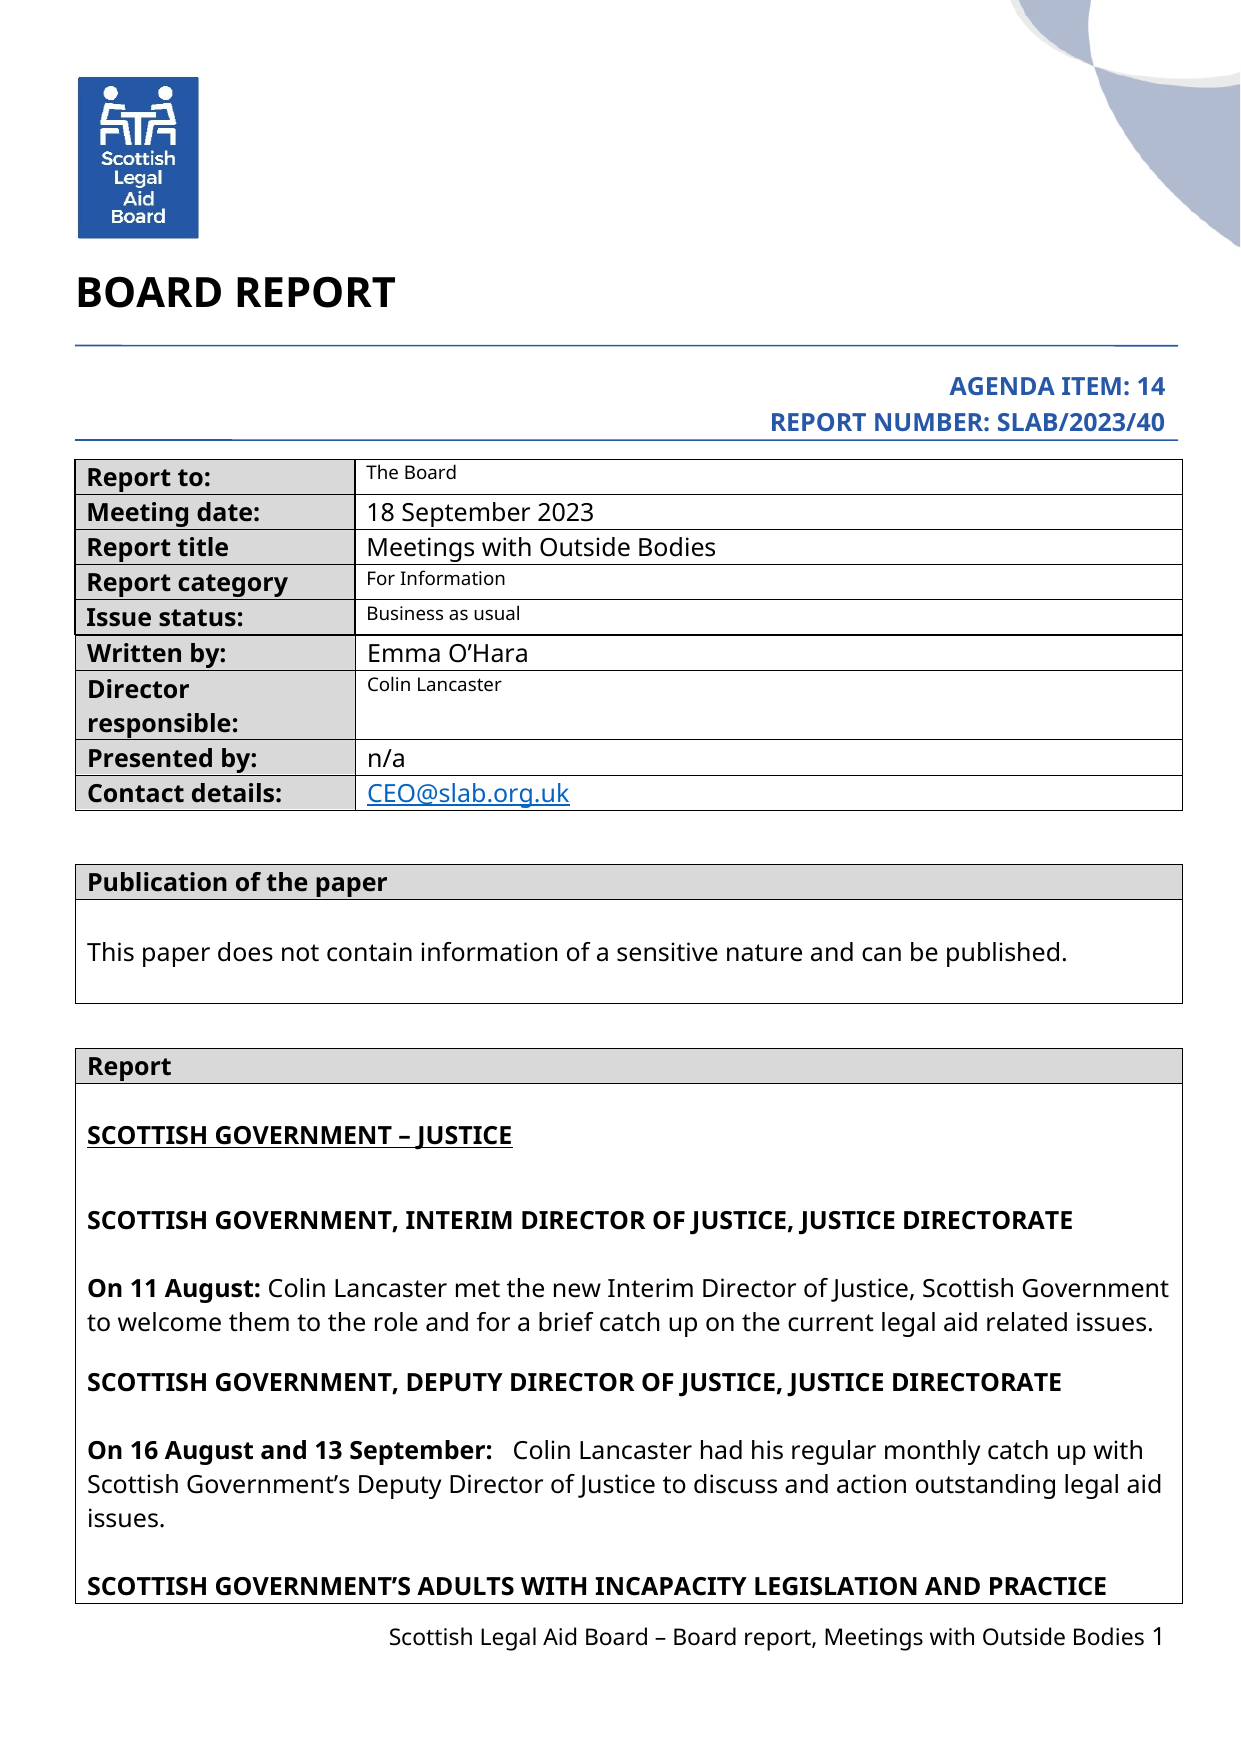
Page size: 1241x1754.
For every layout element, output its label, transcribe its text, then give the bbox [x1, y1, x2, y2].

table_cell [76, 1084, 1182, 1603]
table_cell [356, 565, 1182, 599]
table_header Emma O’Hara [356, 636, 1182, 670]
table_cell This paper does not contain information of a sensitive nature and can be published. [76, 900, 1182, 1002]
picture [999, 0, 1241, 255]
table_cell Report title [76, 530, 354, 564]
table_cell Meetings with Outside Bodies [356, 530, 1182, 564]
picture [75, 75, 201, 241]
table_cell 18 September 2023 [356, 495, 1182, 529]
table_cell Report category [76, 565, 354, 599]
table_cell CEO@slab.org.uk [356, 776, 1182, 809]
table_cell n/a [356, 740, 1182, 774]
table_cell Presented by: [76, 740, 355, 774]
table_cell Meeting date: [76, 495, 354, 529]
table_header Publication of the paper [76, 865, 1182, 899]
table_cell Issue status: [76, 600, 354, 634]
text AGENDA ITEM: 14 REPORT NUMBER: SLAB/2023/40 [75, 368, 1165, 439]
table_header Written by: [76, 636, 355, 670]
table_header Report [76, 1049, 1182, 1083]
text BOARD REPORT [75, 262, 1165, 344]
table_header Report to: [76, 460, 354, 494]
table_cell Director responsible: [76, 671, 355, 739]
table_cell Contact details: [76, 776, 355, 809]
